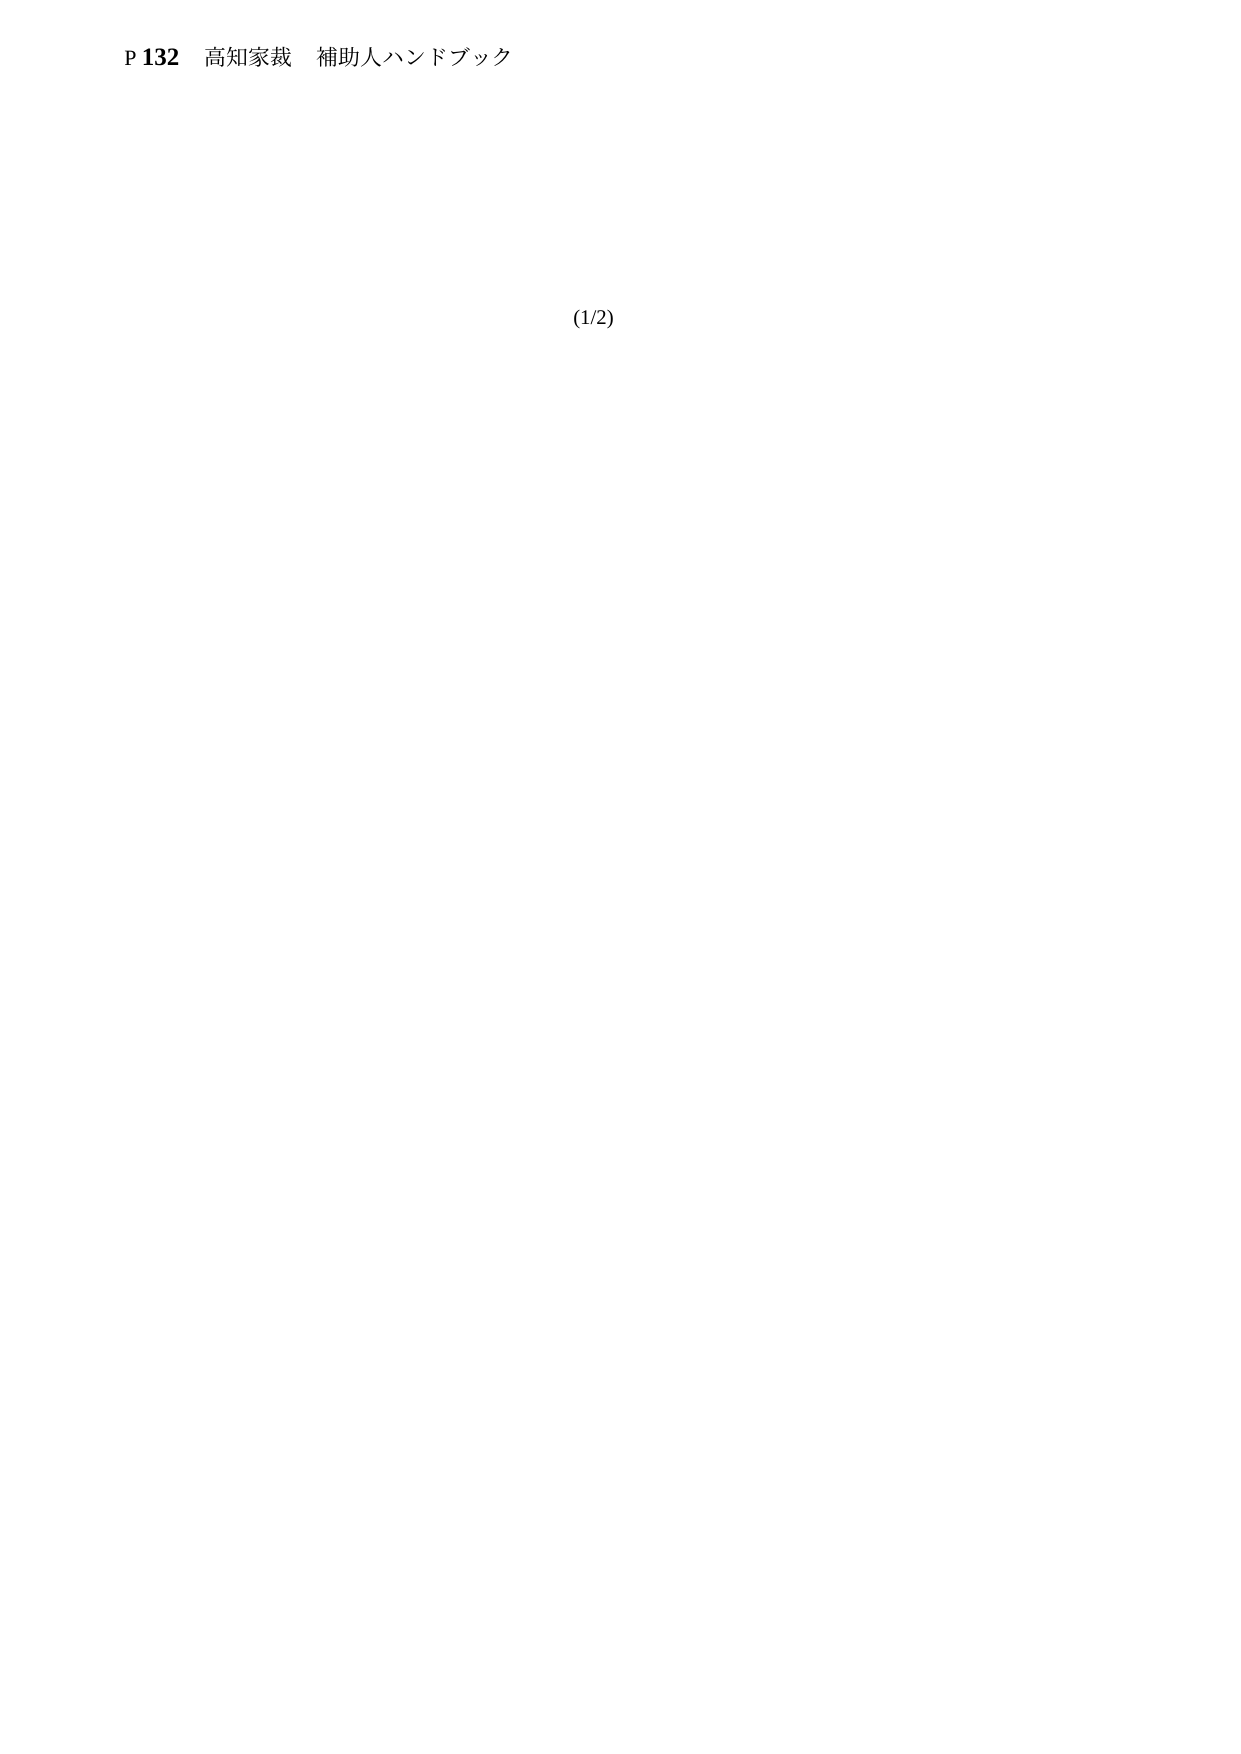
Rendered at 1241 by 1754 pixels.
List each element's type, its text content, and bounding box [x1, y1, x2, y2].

text (1/2) [127, 290, 1072, 343]
